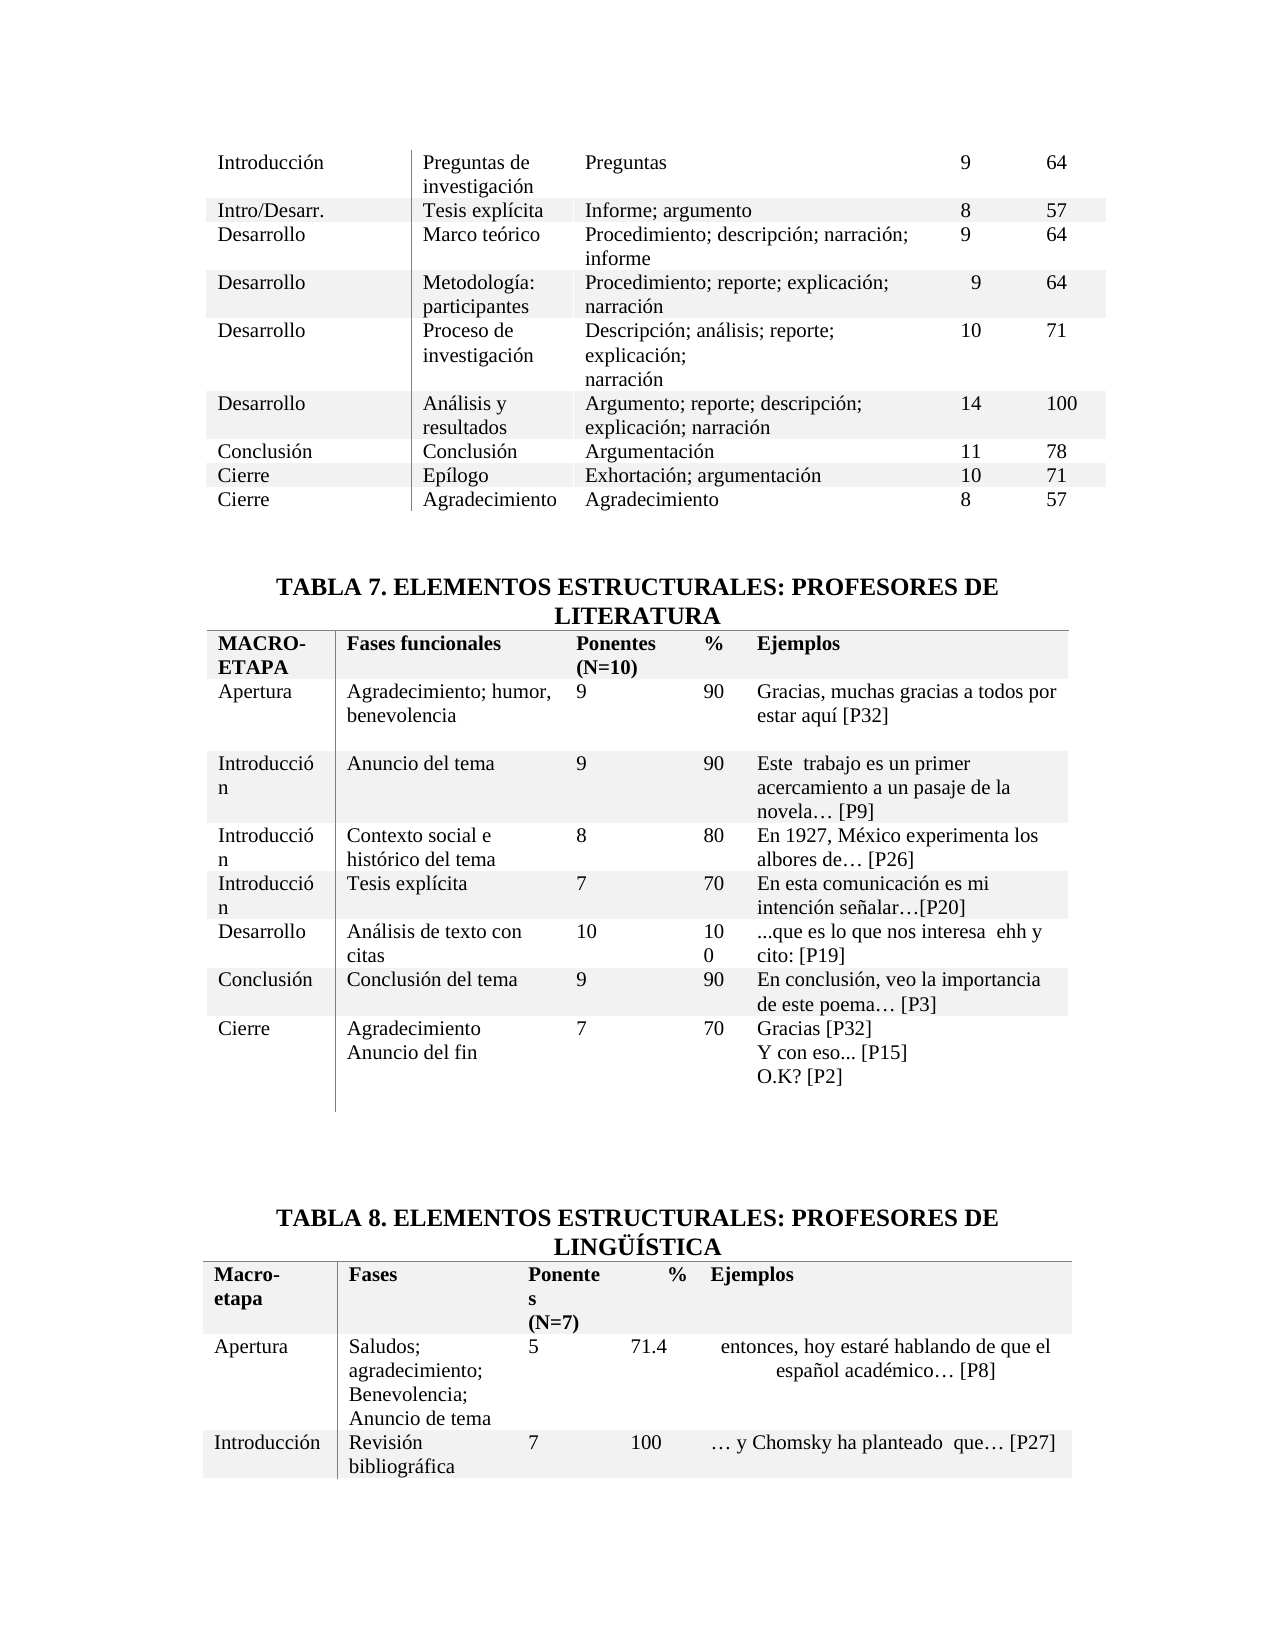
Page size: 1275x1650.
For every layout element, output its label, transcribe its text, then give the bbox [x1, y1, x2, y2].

table_cell Argumentación [574, 439, 949, 463]
table_cell 10 [949, 463, 1035, 487]
table_cell Introducción [206, 150, 411, 198]
table_cell Desarrollo [207, 919, 335, 967]
table_cell 8 [949, 198, 1035, 222]
table_cell % [619, 1262, 699, 1334]
table_cell 71 [1035, 319, 1106, 391]
table_cell Ponentes (N=7) [517, 1262, 619, 1334]
table_cell Anuncio del tema [336, 751, 565, 823]
table_cell Agradecimiento [574, 487, 949, 511]
table_cell Procedimiento; reporte; explicación; narración [574, 270, 949, 318]
table_cell Este trabajo es un primer acercamiento a un pasaje de la novela… [P9] [746, 751, 1068, 823]
table_cell Introducción [207, 823, 335, 871]
table_cell 7 [517, 1430, 619, 1478]
table_cell 9 [565, 751, 692, 823]
table_cell Análisis y resultados [412, 391, 573, 439]
table_cell 9 [949, 150, 1035, 198]
table_cell 10 [565, 919, 692, 967]
table_cell 100 [619, 1430, 699, 1478]
table_cell 64 [1035, 150, 1106, 198]
table_cell Contexto social e histórico del tema [336, 823, 565, 871]
table_cell ...que es lo que nos interesa ehh y cito: [P19] [746, 919, 1068, 967]
table_cell Fases funcionales [336, 631, 565, 679]
table_cell Procedimiento; descripción; narración; informe [574, 222, 949, 270]
table_cell 9 [949, 270, 1035, 318]
table_cell Preguntas [574, 150, 949, 198]
table_cell 78 [1035, 439, 1106, 463]
table_cell Gracias, muchas gracias a todos por estar aquí [P32] [746, 679, 1068, 751]
table_cell Marco teórico [412, 222, 573, 270]
table_cell Conclusión [207, 968, 335, 1016]
table_cell Saludos; agradecimiento; Benevolencia; Anuncio de tema [338, 1334, 517, 1430]
table_cell Epílogo [412, 463, 573, 487]
table_cell Argumento; reporte; descripción; explicación; narración [574, 391, 949, 439]
table_cell 8 [949, 487, 1035, 511]
table_cell Descripción; análisis; reporte; explicación; narración [574, 319, 949, 391]
table_cell 71 [1035, 463, 1106, 487]
table_cell 11 [949, 439, 1035, 463]
table_cell Preguntas de investigación [412, 150, 573, 198]
table_cell 57 [1035, 198, 1106, 222]
table_header Tabla 7. Elementos estructurales: profesores de Literatura [207, 572, 1068, 629]
table_cell Desarrollo [206, 222, 411, 270]
table_cell 70 [692, 871, 746, 919]
table_cell En conclusión, veo la importancia de este poema… [P3] [746, 968, 1068, 1016]
table_cell 64 [1035, 270, 1106, 318]
table_cell 100 [1035, 391, 1106, 439]
table_cell Agradecimiento; humor, benevolencia [336, 679, 565, 751]
table_cell Introducción [207, 871, 335, 919]
table_cell Gracias [P32] Y con eso... [P15] O.K? [P2] [746, 1016, 1068, 1112]
table_cell Exhortación; argumentación [574, 463, 949, 487]
table_cell Tesis explícita [412, 198, 573, 222]
table_cell Macro-etapa [207, 631, 335, 679]
table_cell 100 [692, 919, 746, 967]
table_cell 57 [1035, 487, 1106, 511]
table_cell Informe; argumento [574, 198, 949, 222]
table_cell Revisión bibliográfica [338, 1430, 517, 1478]
table_cell 9 [949, 222, 1035, 270]
table_cell Agradecimiento Anuncio del fin [336, 1016, 565, 1112]
table_cell Análisis de texto con citas [336, 919, 565, 967]
table_cell 90 [692, 679, 746, 751]
table_cell 90 [692, 751, 746, 823]
table_cell Agradecimiento [412, 487, 573, 511]
table_cell 10 [949, 319, 1035, 391]
table_cell % [692, 631, 746, 679]
table_cell Introducción [203, 1430, 337, 1478]
table_cell Macro-etapa [203, 1262, 337, 1334]
table_cell 9 [565, 968, 692, 1016]
table_cell Ejemplos [699, 1262, 1072, 1334]
table_cell Conclusión del tema [336, 968, 565, 1016]
table_cell 7 [565, 871, 692, 919]
table_cell 7 [565, 1016, 692, 1112]
table_cell Tesis explícita [336, 871, 565, 919]
table_cell Proceso de investigación [412, 319, 573, 391]
table_cell Metodología: participantes [412, 270, 573, 318]
table_cell Apertura [207, 679, 335, 751]
table_cell 5 [517, 1334, 619, 1430]
table_cell 70 [692, 1016, 746, 1112]
table_cell Ponentes (N=10) [565, 631, 692, 679]
table_cell Cierre [206, 487, 411, 511]
table_cell Desarrollo [206, 270, 411, 318]
table_cell 9 [565, 679, 692, 751]
table_cell … y Chomsky ha planteado que… [P27] [699, 1430, 1072, 1478]
table_cell En 1927, México experimenta los albores de… [P26] [746, 823, 1068, 871]
table_cell En esta comunicación es mi intención señalar…[P20] [746, 871, 1068, 919]
table_cell Conclusión [206, 439, 411, 463]
table_cell Desarrollo [206, 319, 411, 391]
table_cell entonces, hoy estaré hablando de que el español académico… [P8] [699, 1334, 1072, 1430]
table_cell Desarrollo [206, 391, 411, 439]
table_cell 14 [949, 391, 1035, 439]
table_cell Introducción [207, 751, 335, 823]
table_cell Ejemplos [746, 631, 1068, 679]
table_cell Apertura [203, 1334, 337, 1430]
table_cell 80 [692, 823, 746, 871]
table_header Tabla 8. Elementos estructurales: profesores de Lingüística [203, 1203, 1072, 1261]
table_cell 90 [692, 968, 746, 1016]
table_cell Intro/Desarr. [206, 198, 411, 222]
table_cell Cierre [207, 1016, 335, 1112]
table_cell Cierre [206, 463, 411, 487]
table_cell 8 [565, 823, 692, 871]
table_cell 71.4 [619, 1334, 699, 1430]
table_cell 64 [1035, 222, 1106, 270]
table_cell Conclusión [412, 439, 573, 463]
table_cell Fases [338, 1262, 517, 1334]
